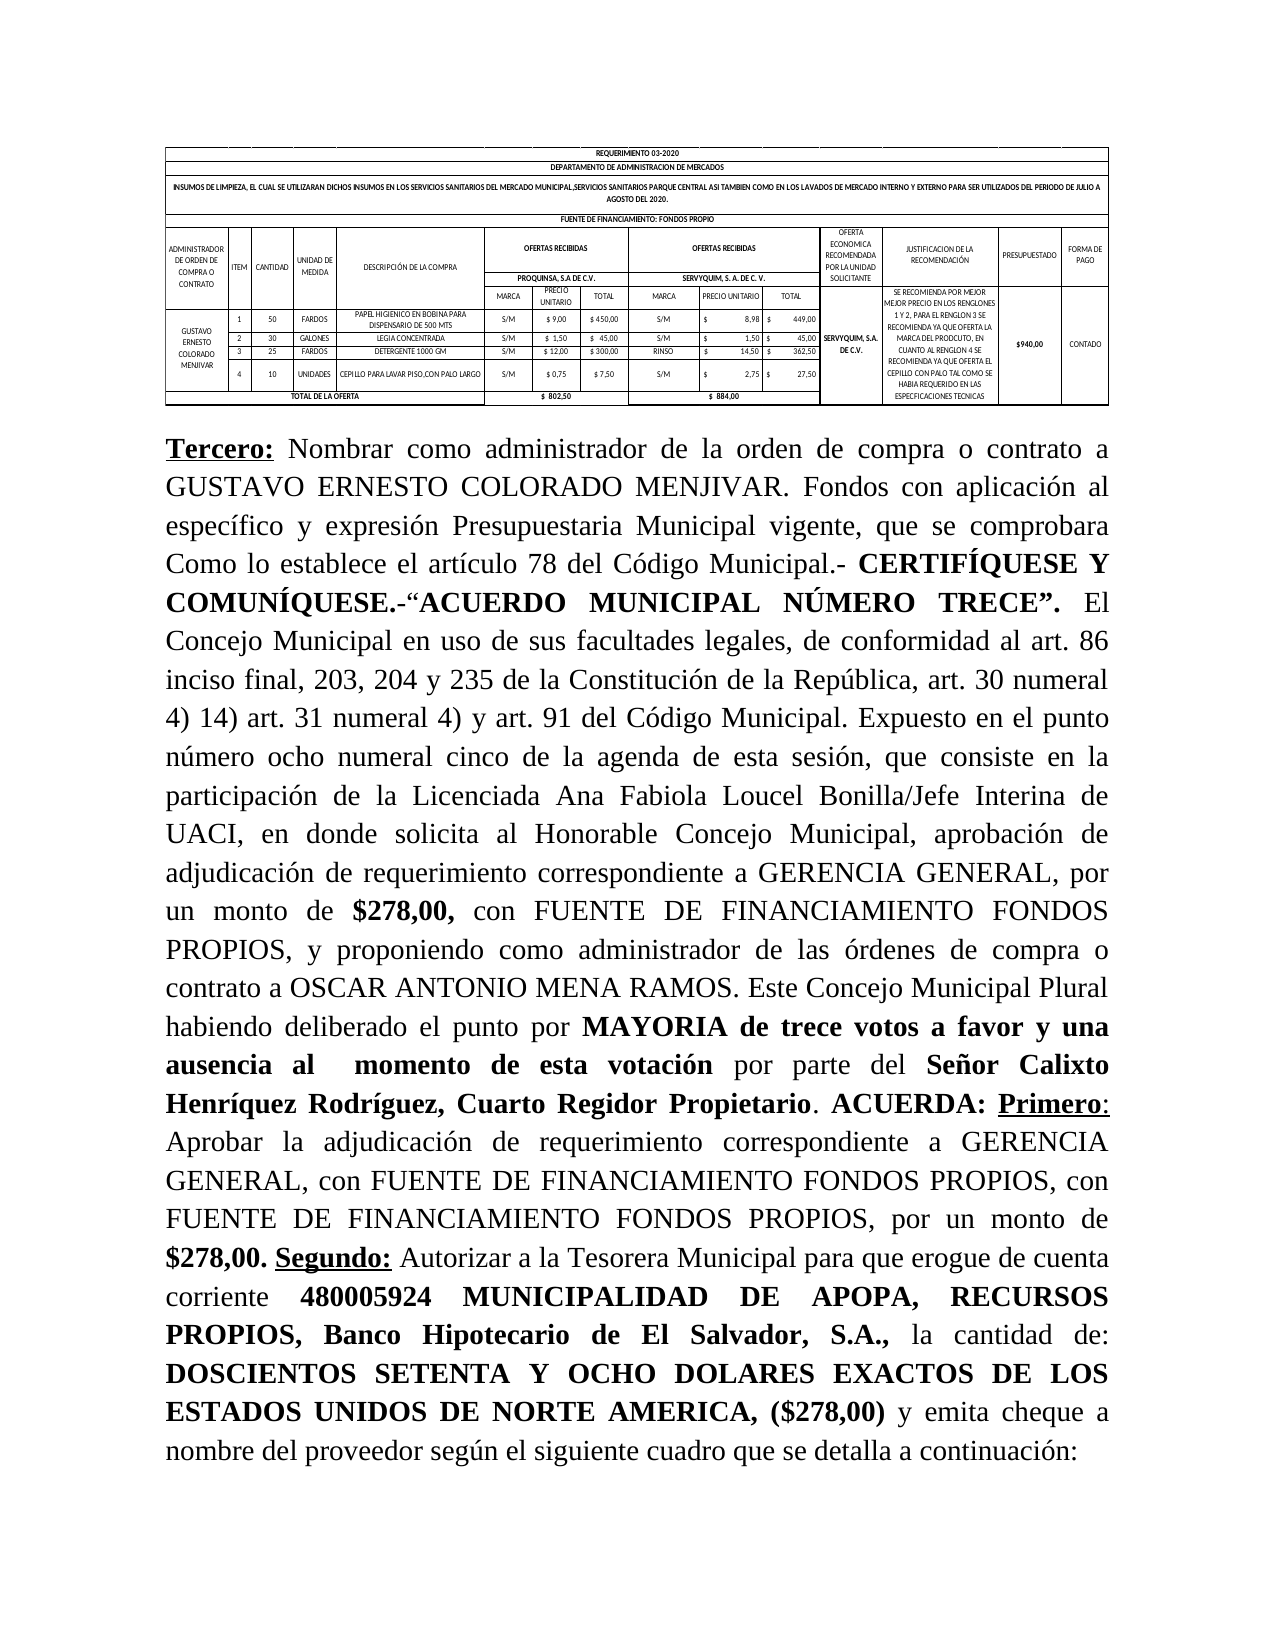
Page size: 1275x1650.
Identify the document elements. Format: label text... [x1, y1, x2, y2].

text Tercero: Nombrar como administrador de la orden de compra o contrato a GUSTAVO ERNESTO COLORADO MENJIVAR. Fondos con aplicación al específico y expresión Presupuestaria Municipal vigente, que se comprobara Como lo establece el artículo 78 del Código Municipal.- CERTIFÍQUESE Y COMUNÍQUESE.-“ACUERDO MUNICIPAL NÚMERO TRECE”. El Concejo Municipal en uso de sus facultades legales, de conformidad al art. 86 inciso final, 203, 204 y 235 de la Constitución de la República, art. 30 numeral 4) 14) art. 31 numeral 4) y art. 91 del Código Municipal. Expuesto en el punto número ocho numeral cinco de la agenda de esta sesión, que consiste en la participación de la Licenciada Ana Fabiola Loucel Bonilla/Jefe Interina de UACI, en donde solicita al Honorable Concejo Municipal, aprobación de adjudicación de requerimiento correspondiente a GERENCIA GENERAL, por un monto de $278,00, con FUENTE DE FINANCIAMIENTO FONDOS PROPIOS, y proponiendo como administrador de las órdenes de compra o contrato a OSCAR ANTONIO MENA RAMOS. Este Concejo Municipal Plural habiendo deliberado el punto por MAYORIA de trece votos a favor y una ausencia al momento de esta votación por parte del Señor Calixto Henríquez Rodríguez, Cuarto Regidor Propietario. ACUERDA: Primero: Aprobar la adjudicación de requerimiento correspondiente a GERENCIA GENERAL, con FUENTE DE FINANCIAMIENTO FONDOS PROPIOS, con FUENTE DE FINANCIAMIENTO FONDOS PROPIOS, por un monto de $278,00. Segundo: Autorizar a la Tesorera Municipal para que erogue de cuenta corriente 480005924 MUNICIPALIDAD DE APOPA, RECURSOS PROPIOS, Banco Hipotecario de El Salvador, S.A., la cantidad de: DOSCIENTOS SETENTA Y OCHO DOLARES EXACTOS DE LOS ESTADOS UNIDOS DE NORTE AMERICA, ($278,00) y emita cheque a nombre del proveedor según el siguiente cuadro que se detalla a continuación: [165, 431, 1109, 1466]
